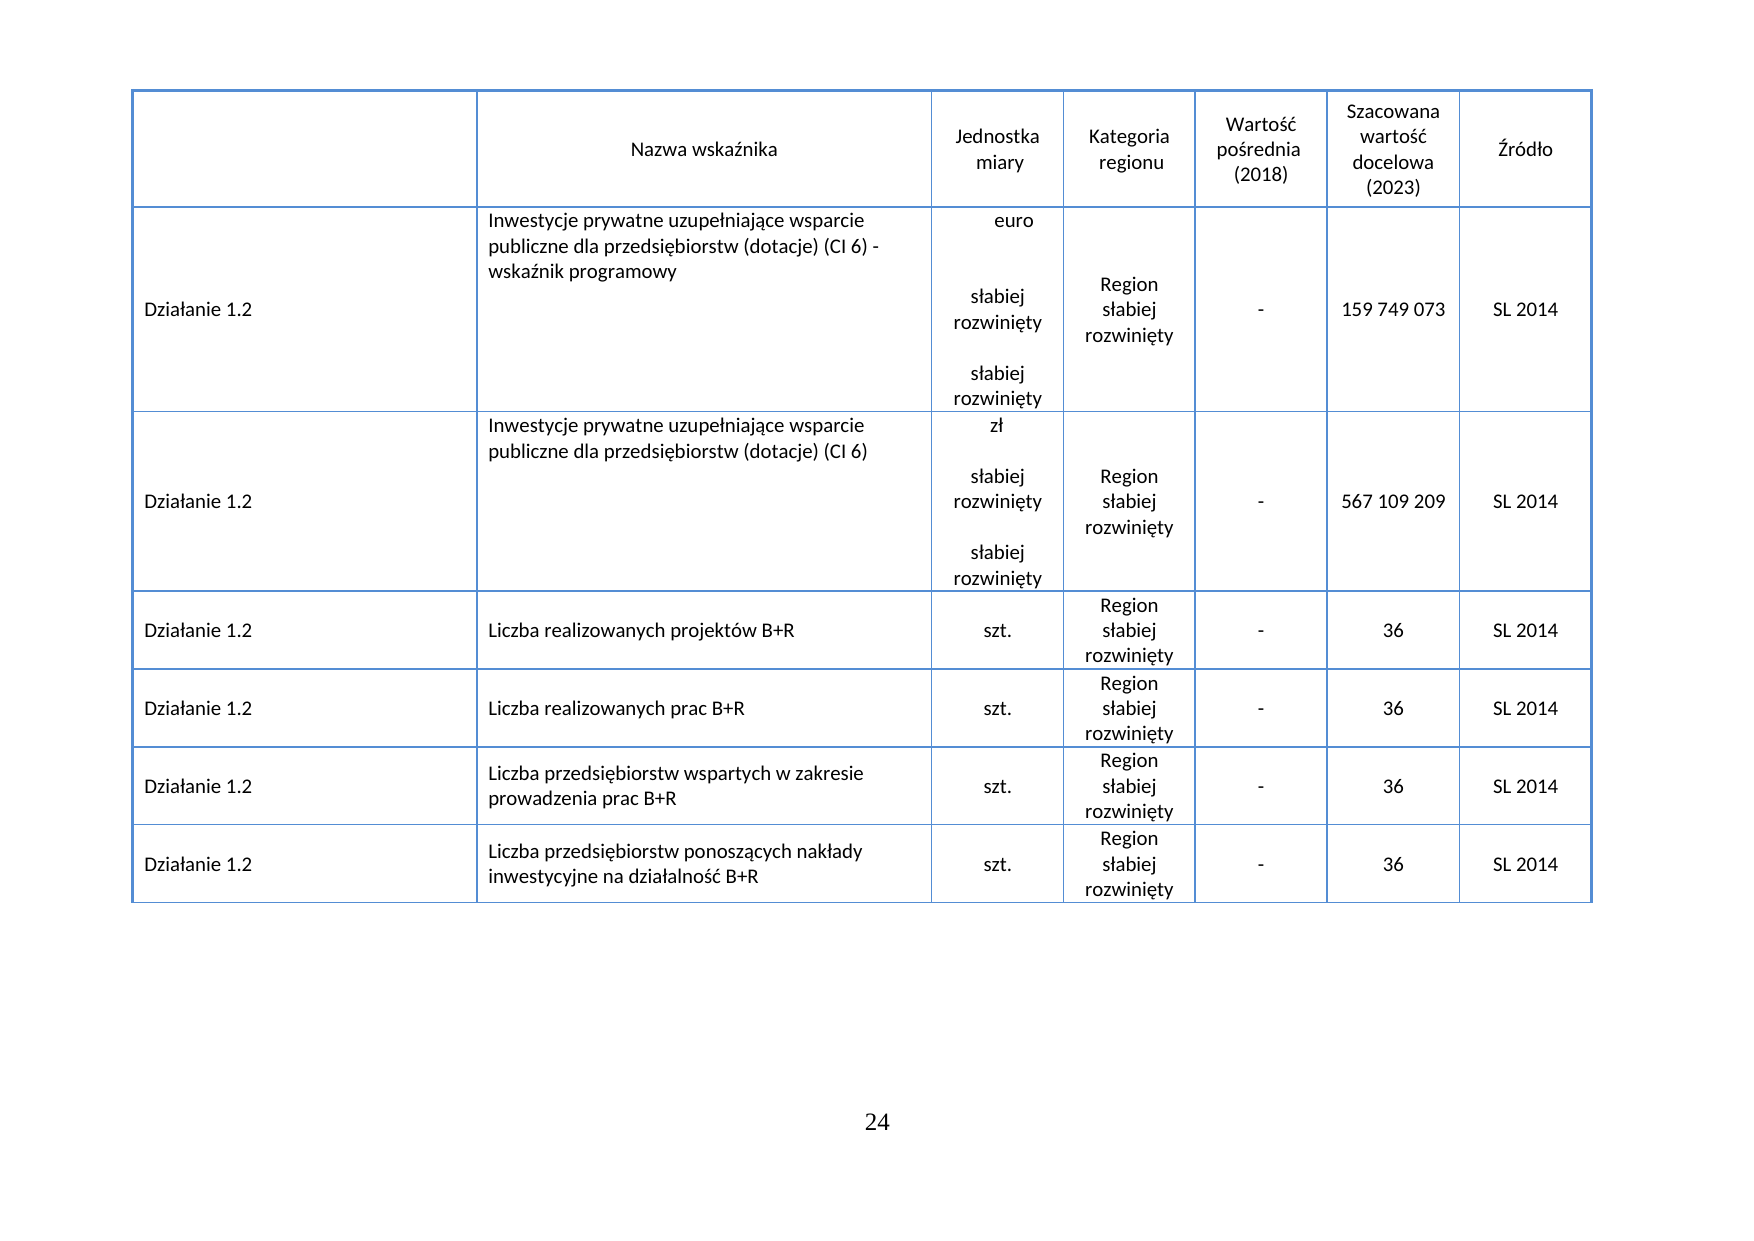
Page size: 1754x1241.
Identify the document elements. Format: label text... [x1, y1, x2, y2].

table_cell Region słabiej rozwinięty [1064, 670, 1194, 746]
table_cell Liczba realizowanych projektów B+R [478, 592, 931, 668]
table_cell Region słabiej rozwinięty [1064, 748, 1194, 824]
table_cell Działanie 1.2 [134, 670, 476, 746]
table_cell 567 109 209 [1328, 412, 1459, 590]
table_header Źródło [1460, 92, 1590, 206]
table_header Szacowana wartość docelowa (2023) [1328, 92, 1459, 206]
table_cell euro EFRR Region słabiej rozwinięty Region słabiej rozwinięty [932, 208, 1063, 411]
table_cell Działanie 1.2 [134, 208, 476, 411]
table_header Nazwa wskaźnika [478, 92, 931, 206]
table_cell Działanie 1.2 [134, 412, 476, 590]
table_cell 36 [1328, 825, 1459, 902]
table_cell - [1196, 825, 1326, 902]
table_cell 159 749 073 [1328, 208, 1459, 411]
table_cell Liczba realizowanych prac B+R [478, 670, 931, 746]
table_cell szt. [932, 592, 1063, 668]
table_header Jednostka miary [932, 92, 1063, 206]
table_cell SL 2014 [1460, 670, 1590, 746]
table_cell Działanie 1.2 [134, 825, 476, 902]
table_cell Działanie 1.2 [134, 748, 476, 824]
table_cell szt. [932, 670, 1063, 746]
table_cell 36 [1328, 592, 1459, 668]
table_cell Liczba przedsiębiorstw wspartych w zakresie prowadzenia prac B+R [478, 748, 931, 824]
table_cell szt. [932, 825, 1063, 902]
table_cell zł EFRR Region słabiej rozwinięty Region słabiej rozwinięty [932, 412, 1063, 590]
table_cell 36 [1328, 748, 1459, 824]
table_cell - [1196, 748, 1326, 824]
table_cell SL 2014 [1460, 412, 1590, 590]
table_cell szt. [932, 748, 1063, 824]
table_cell SL 2014 [1460, 825, 1590, 902]
table_cell - [1196, 670, 1326, 746]
table_header [134, 92, 476, 206]
table_cell SL 2014 [1460, 748, 1590, 824]
table_cell Inwestycje prywatne uzupełniające wsparcie publiczne dla przedsiębiorstw (dotacje) (CI 6) - wskaźnik programowy [478, 208, 931, 411]
table_cell - [1196, 412, 1326, 590]
table_cell Inwestycje prywatne uzupełniające wsparcie publiczne dla przedsiębiorstw (dotacje) (CI 6) [478, 412, 931, 590]
table_cell 36 [1328, 670, 1459, 746]
table_cell - [1196, 592, 1326, 668]
table_cell Region słabiej rozwinięty [1064, 412, 1194, 590]
table_cell Region słabiej rozwinięty [1064, 825, 1194, 902]
table_cell Region słabiej rozwinięty [1064, 592, 1194, 668]
table_cell - [1196, 208, 1326, 411]
table_header Wartość pośrednia (2018) [1196, 92, 1326, 206]
table_header Kategoria regionu [1064, 92, 1194, 206]
table_cell Region słabiej rozwinięty [1064, 208, 1194, 411]
table_cell SL 2014 [1460, 208, 1590, 411]
table_cell Liczba przedsiębiorstw ponoszących nakłady inwestycyjne na działalność B+R [478, 825, 931, 902]
table_cell SL 2014 [1460, 592, 1590, 668]
table_cell Działanie 1.2 [134, 592, 476, 668]
